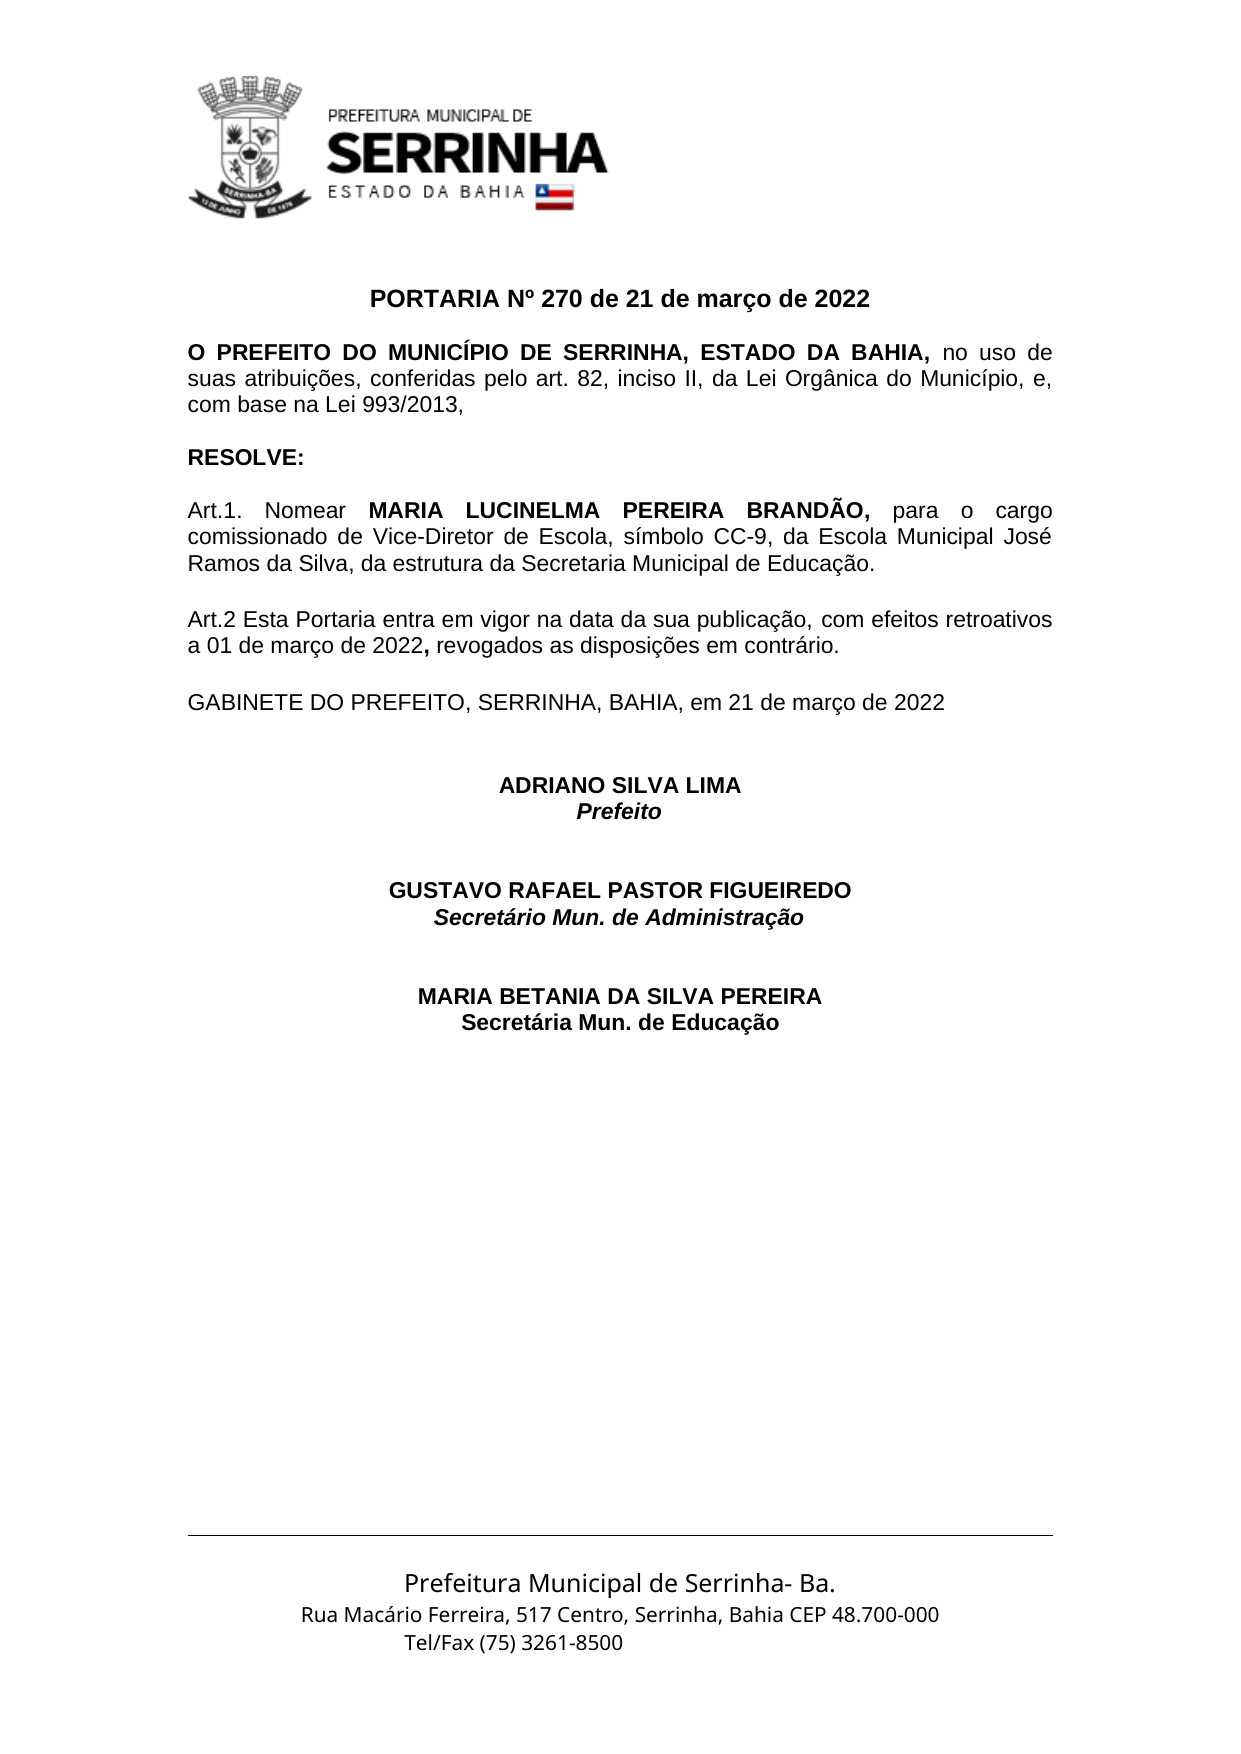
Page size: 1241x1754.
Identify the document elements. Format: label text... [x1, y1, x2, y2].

text Secretário Mun. de Administração [187, 904, 1053, 930]
text Art.1. Nomear MARIA LUCINELMA PEREIRA BRANDÃO, para o cargo comissionado de Vice-Diretor de Escola, símbolo CC-9, da Escola Municipal José Ramos da Silva, da estrutura da Secretaria Municipal de Educação. [187, 497, 1053, 576]
text PORTARIA Nº 270 de 21 de março de 2022 [187, 284, 1053, 312]
text GUSTAVO RAFAEL PASTOR FIGUEIREDO [187, 877, 1053, 904]
text Art.2 Esta Portaria entra em vigor na data da sua publicação, com efeitos retroativos a 01 de março de 2022, revogados as disposições em contrário. [187, 606, 1053, 659]
text MARIA BETANIA DA SILVA PEREIRA [187, 983, 1053, 1009]
text RESOLVE: [187, 444, 1053, 471]
text GABINETE DO PREFEITO, SERRINHA, BAHIA, em 21 de março de 2022 [187, 689, 1053, 715]
picture [187, 73, 609, 222]
text O PREFEITO DO MUNICÍPIO DE SERRINHA, ESTADO DA BAHIA, no uso de suas atribuições, conferidas pelo art. 82, inciso II, da Lei Orgânica do Município, e, com base na Lei 993/2013, [187, 339, 1053, 418]
text ADRIANO SILVA LIMA [187, 772, 1053, 798]
text Prefeito [187, 798, 1053, 825]
text Secretária Mun. de Educação [187, 1009, 1053, 1036]
